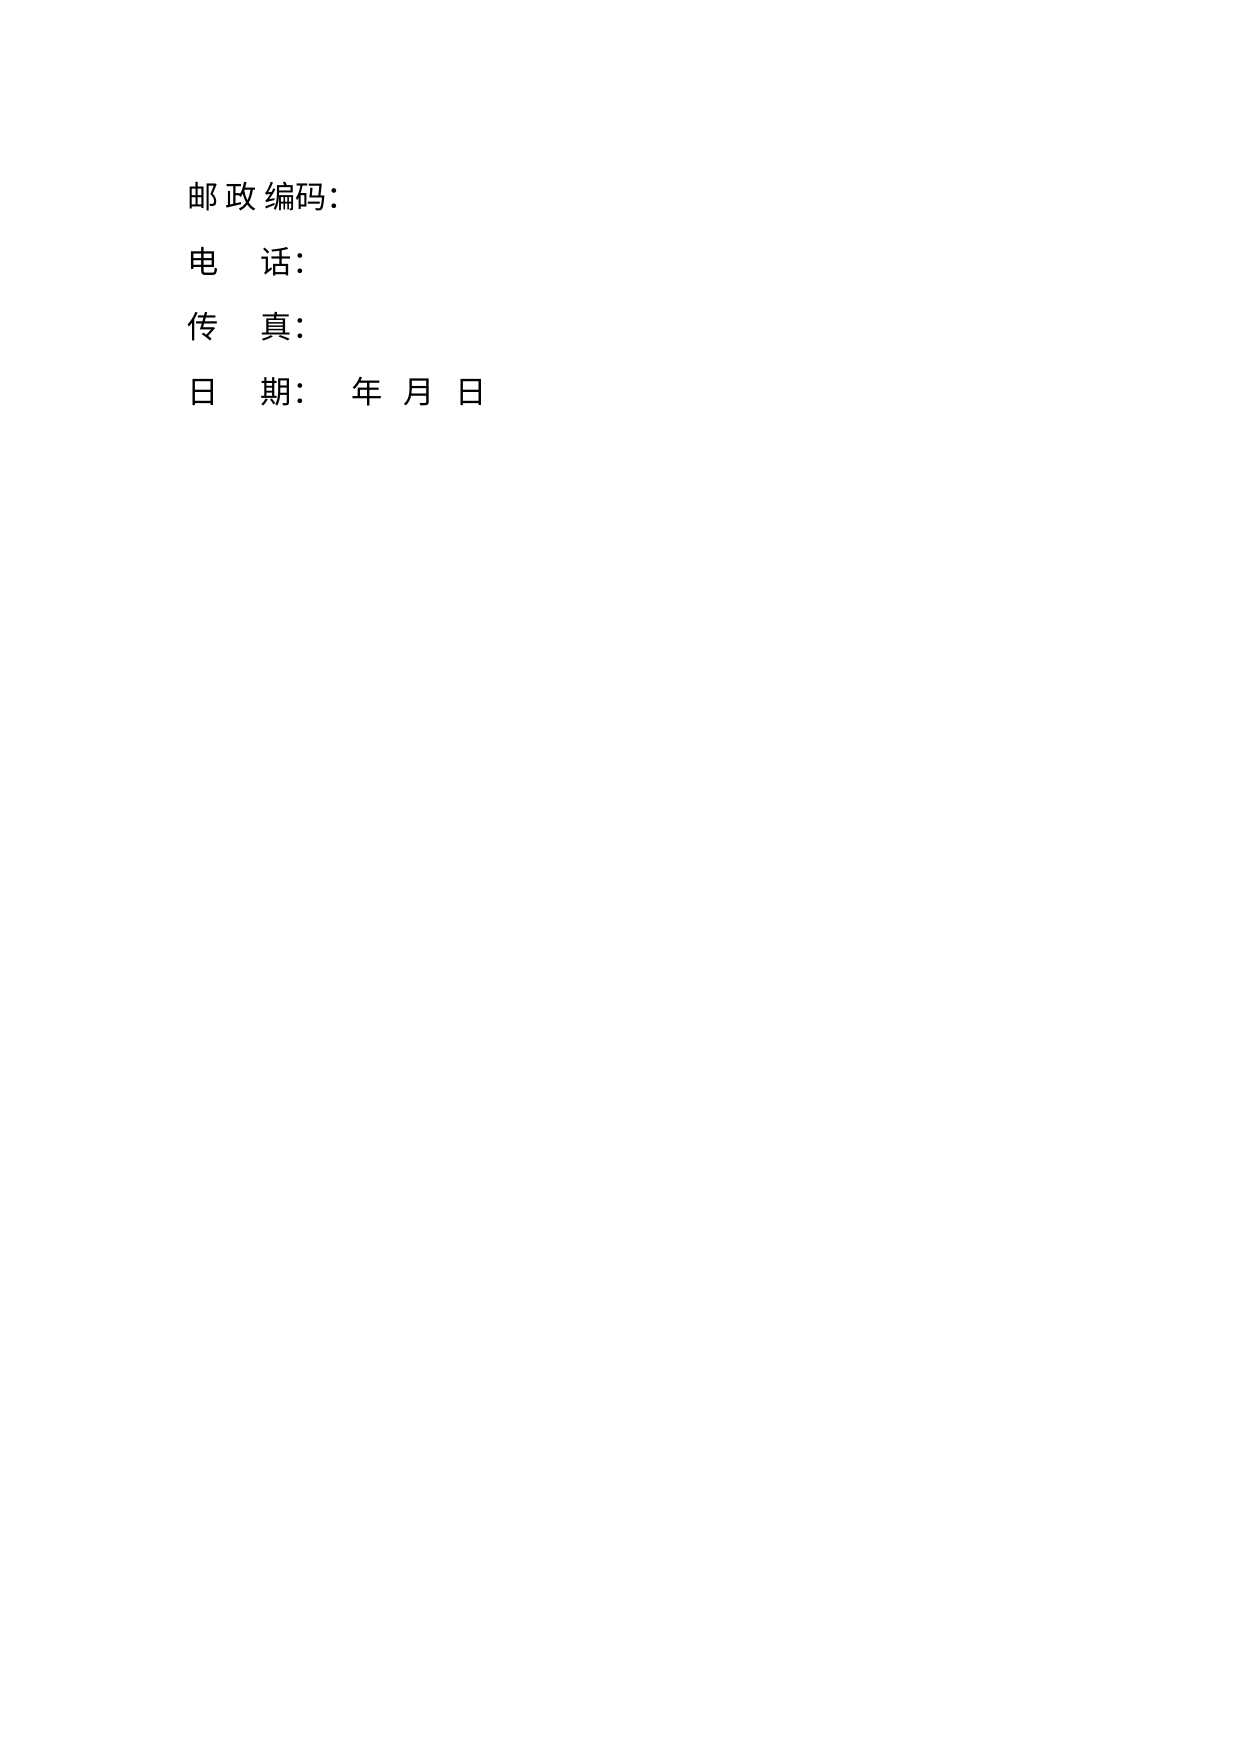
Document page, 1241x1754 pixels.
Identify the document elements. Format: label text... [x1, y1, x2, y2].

text 日 期： 年 月 日 [187, 357, 1053, 422]
text 电 话： [187, 227, 1053, 292]
text 传 真： [187, 292, 1053, 357]
text 邮 政 编码： [187, 162, 1053, 227]
